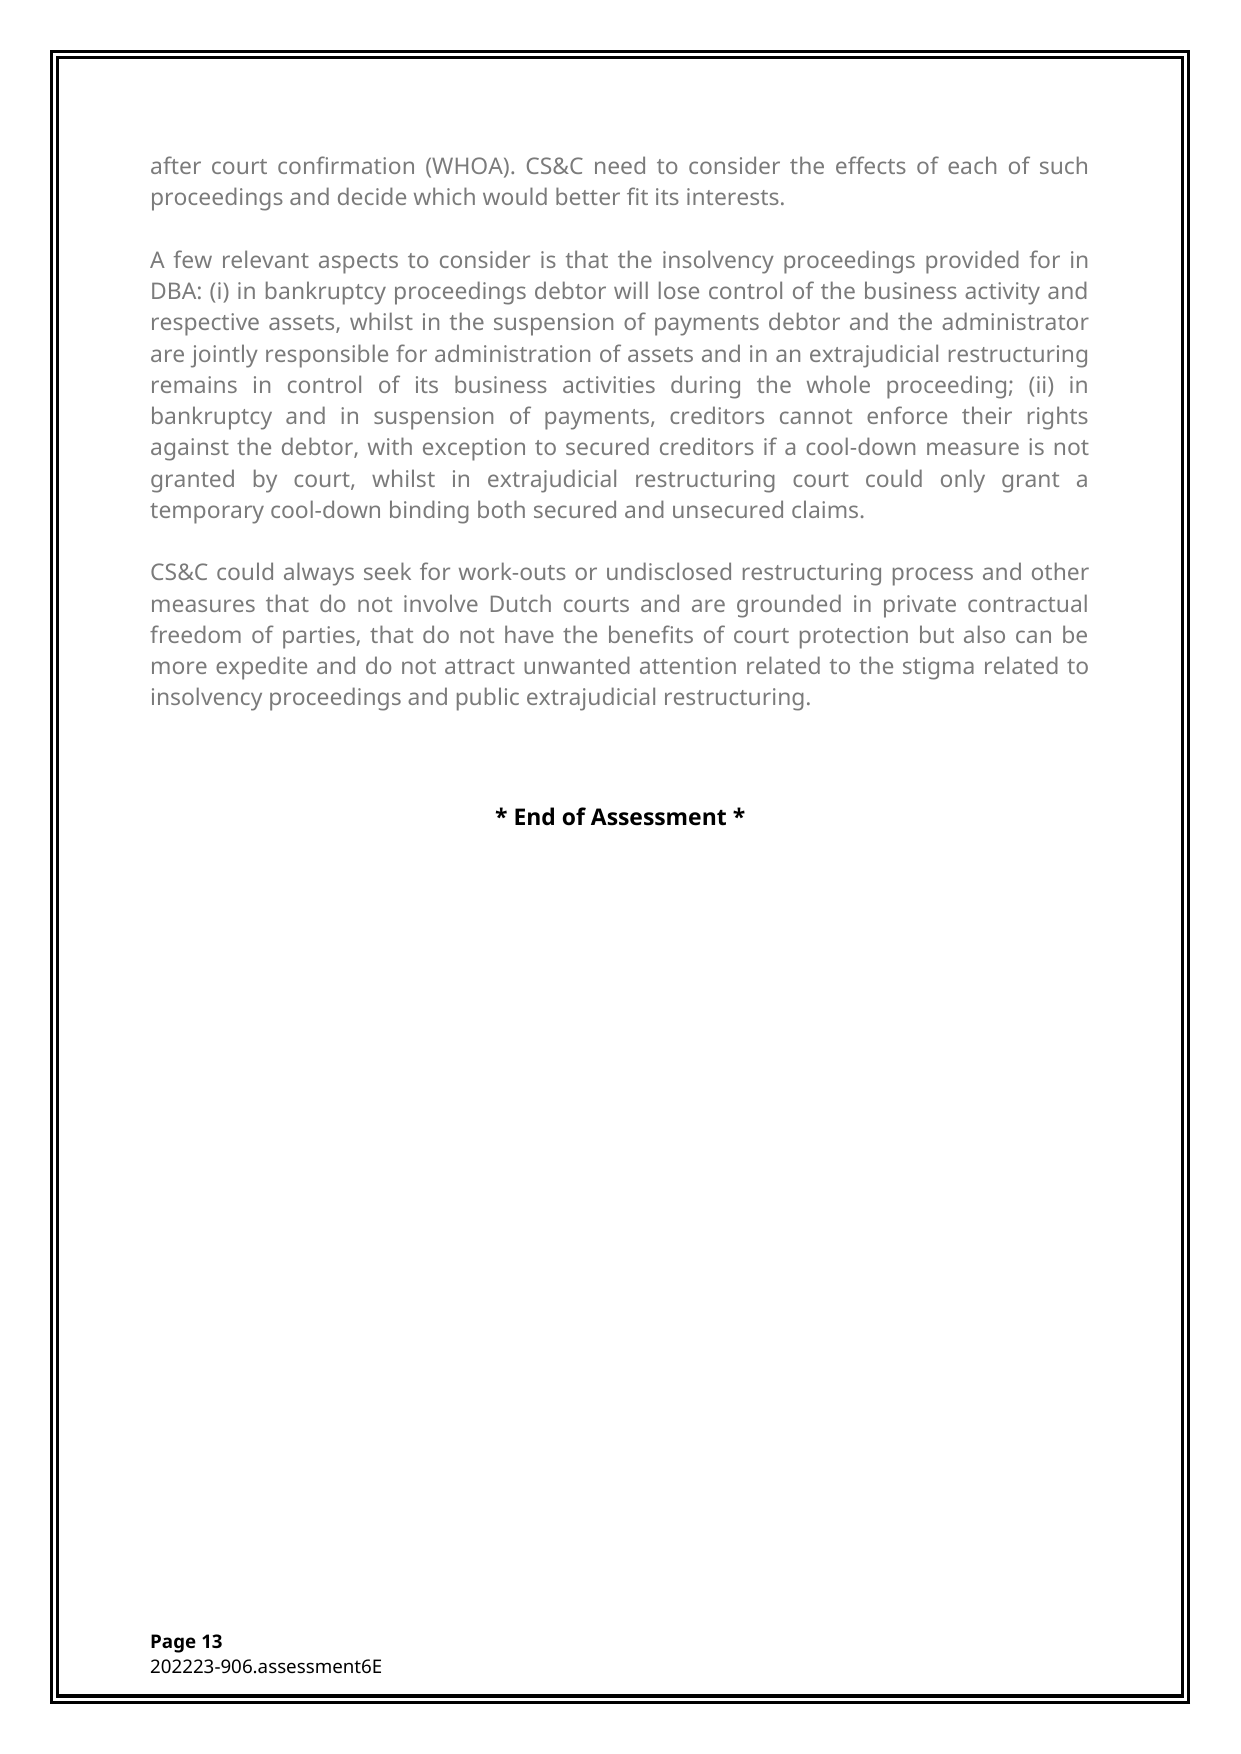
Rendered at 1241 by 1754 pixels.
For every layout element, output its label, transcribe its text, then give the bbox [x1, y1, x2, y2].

text * End of Assessment * [150, 800, 1090, 832]
text CS&C could always seek for work-outs or undisclosed restructuring process and other measures that do not involve Dutch courts and are grounded in private contractual freedom of parties, that do not have the benefits of court protection but also can be more expedite and do not attract unwanted attention related to the stigma related to insolvency proceedings and public extrajudicial restructuring. [150, 556, 1090, 712]
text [150, 150, 1090, 212]
text A few relevant aspects to consider is that the insolvency proceedings provided for in DBA: (i) in bankruptcy proceedings debtor will lose control of the business activity and respective assets, whilst in the suspension of payments debtor and the administrator are jointly responsible for administration of assets and in an extrajudicial restructuring remains in control of its business activities during the whole proceeding; (ii) in bankruptcy and in suspension of payments, creditors cannot enforce their rights against the debtor, with exception to secured creditors if a cool-down measure is not granted by court, whilst in extrajudicial restructuring court could only grant a temporary cool-down binding both secured and unsecured claims. [150, 244, 1090, 525]
